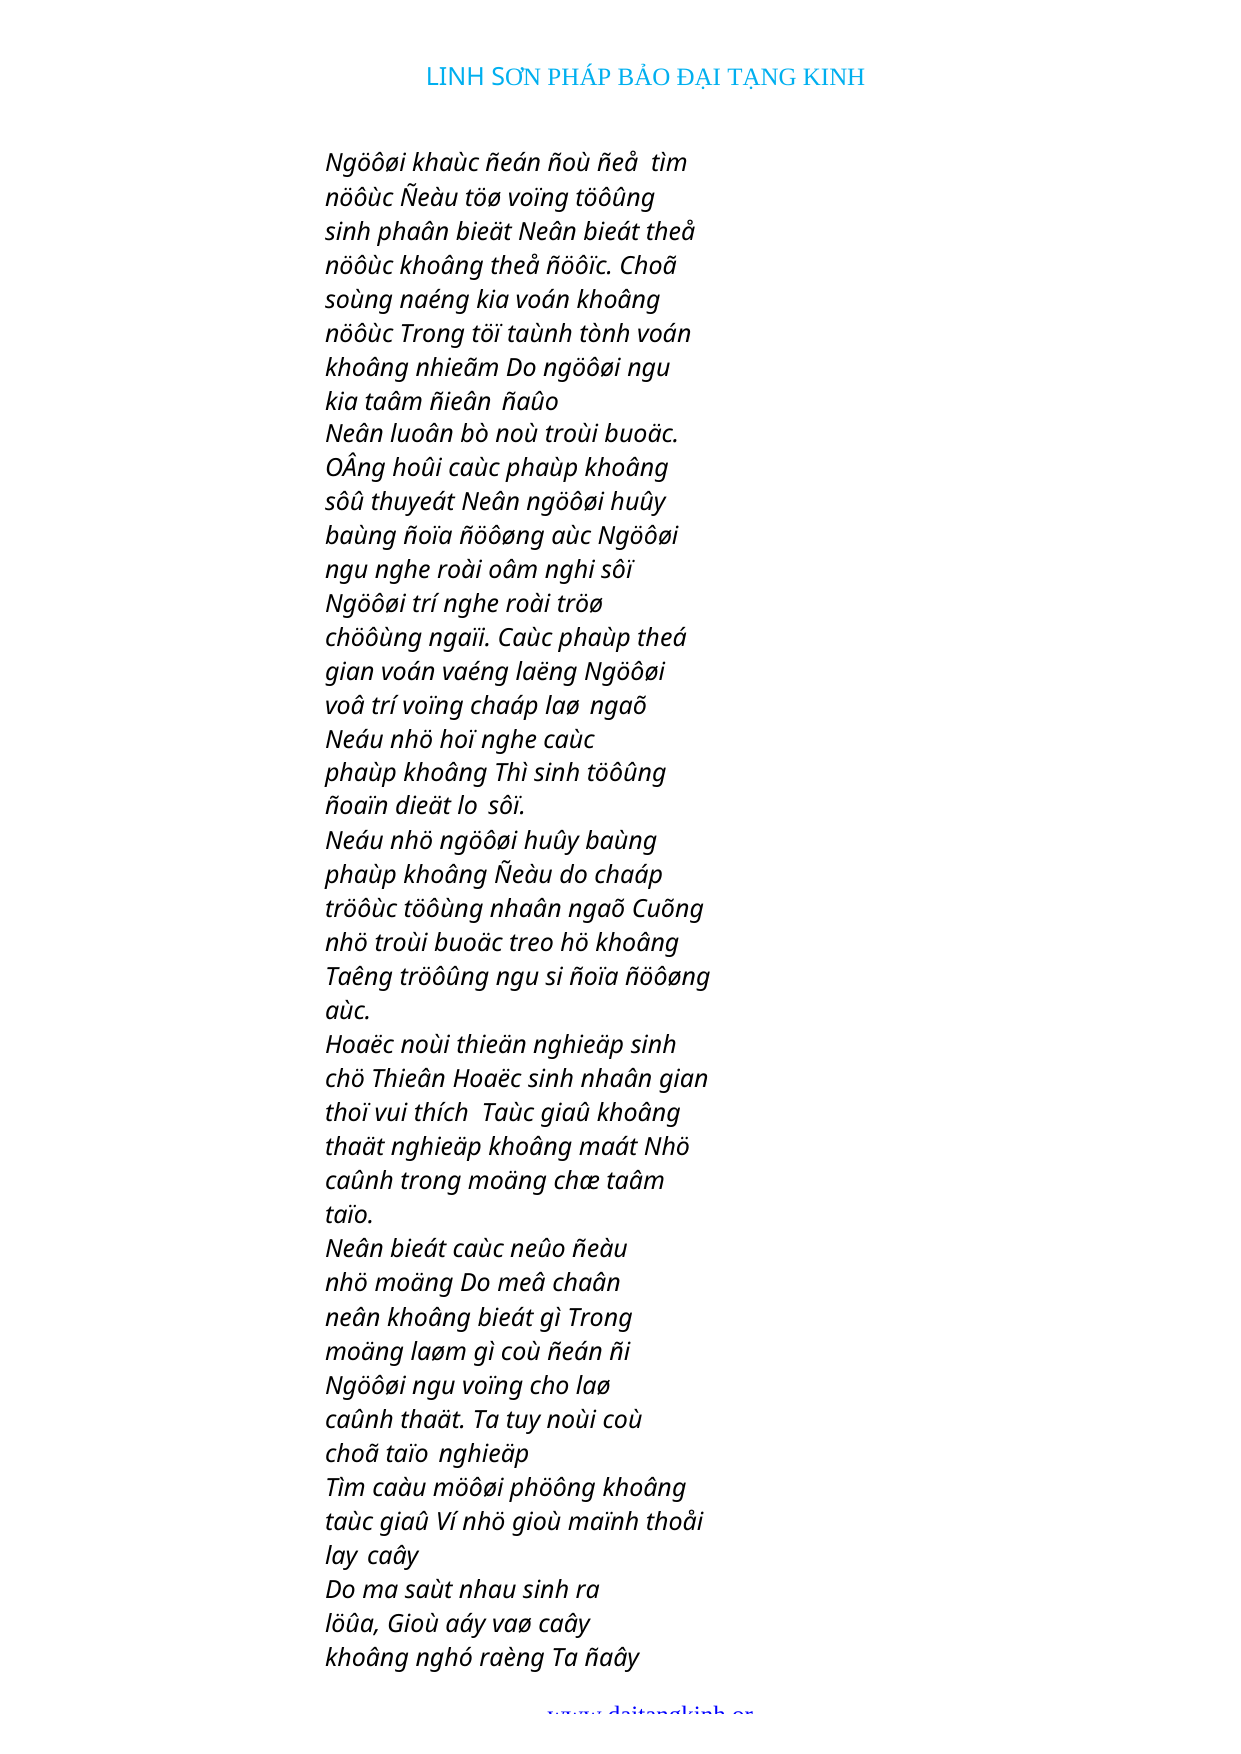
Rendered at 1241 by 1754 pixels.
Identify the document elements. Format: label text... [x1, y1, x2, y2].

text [325, 1572, 648, 1674]
text Neân luoân bò noù troùi buoäc. [325, 418, 1105, 449]
text Neáu nhö ngöôøi huûy baùng phaùp khoâng Ñeàu do chaáp tröôùc töôùng nhaân ngaõ Cuõng nhö troùi buoäc treo hö khoâng Taêng tröôûng ngu si ñoïa ñöôøng aùc. [325, 822, 713, 1027]
text Neân bieát caùc neûo ñeàu nhö moäng Do meâ chaân neân khoâng bieát gì Trong moäng laøm gì coù ñeán ñi Ngöôøi ngu voïng cho laø caûnh thaät. Ta tuy noùi coù choã taïo nghieäp [325, 1231, 672, 1469]
text Ngöôøi khaùc ñeán ñoù ñeå tìm nöôùc Ñeàu töø voïng töôûng sinh phaân bieät Neân bieát theå nöôùc khoâng theå ñöôïc. Choã soùng naéng kia voán khoâng nöôùc Trong töï taùnh tònh voán khoâng nhieãm Do ngöôøi ngu kia taâm ñieân ñaûo [325, 145, 699, 418]
text Neáu nhö hoï nghe caùc phaùp khoâng Thì sinh töôûng ñoaïn dieät lo sôï. [325, 722, 672, 822]
text Tìm caàu möôøi phöông khoâng taùc giaû Ví nhö gioù maïnh thoåi lay caây [325, 1469, 713, 1572]
text OÂng hoûi caùc phaùp khoâng sôû thuyeát Neân ngöôøi huûy baùng ñoïa ñöôøng aùc Ngöôøi ngu nghe roài oâm nghi sôï Ngöôøi trí nghe roài tröø chöôùng ngaïi. Caùc phaùp theá gian voán vaéng laëng Ngöôøi voâ trí voïng chaáp laø ngaõ [325, 449, 699, 722]
text Hoaëc noùi thieän nghieäp sinh chö Thieân Hoaëc sinh nhaân gian thoï vui thích Taùc giaû khoâng thaät nghieäp khoâng maát Nhö caûnh trong moäng chæ taâm taïo. [325, 1027, 712, 1231]
